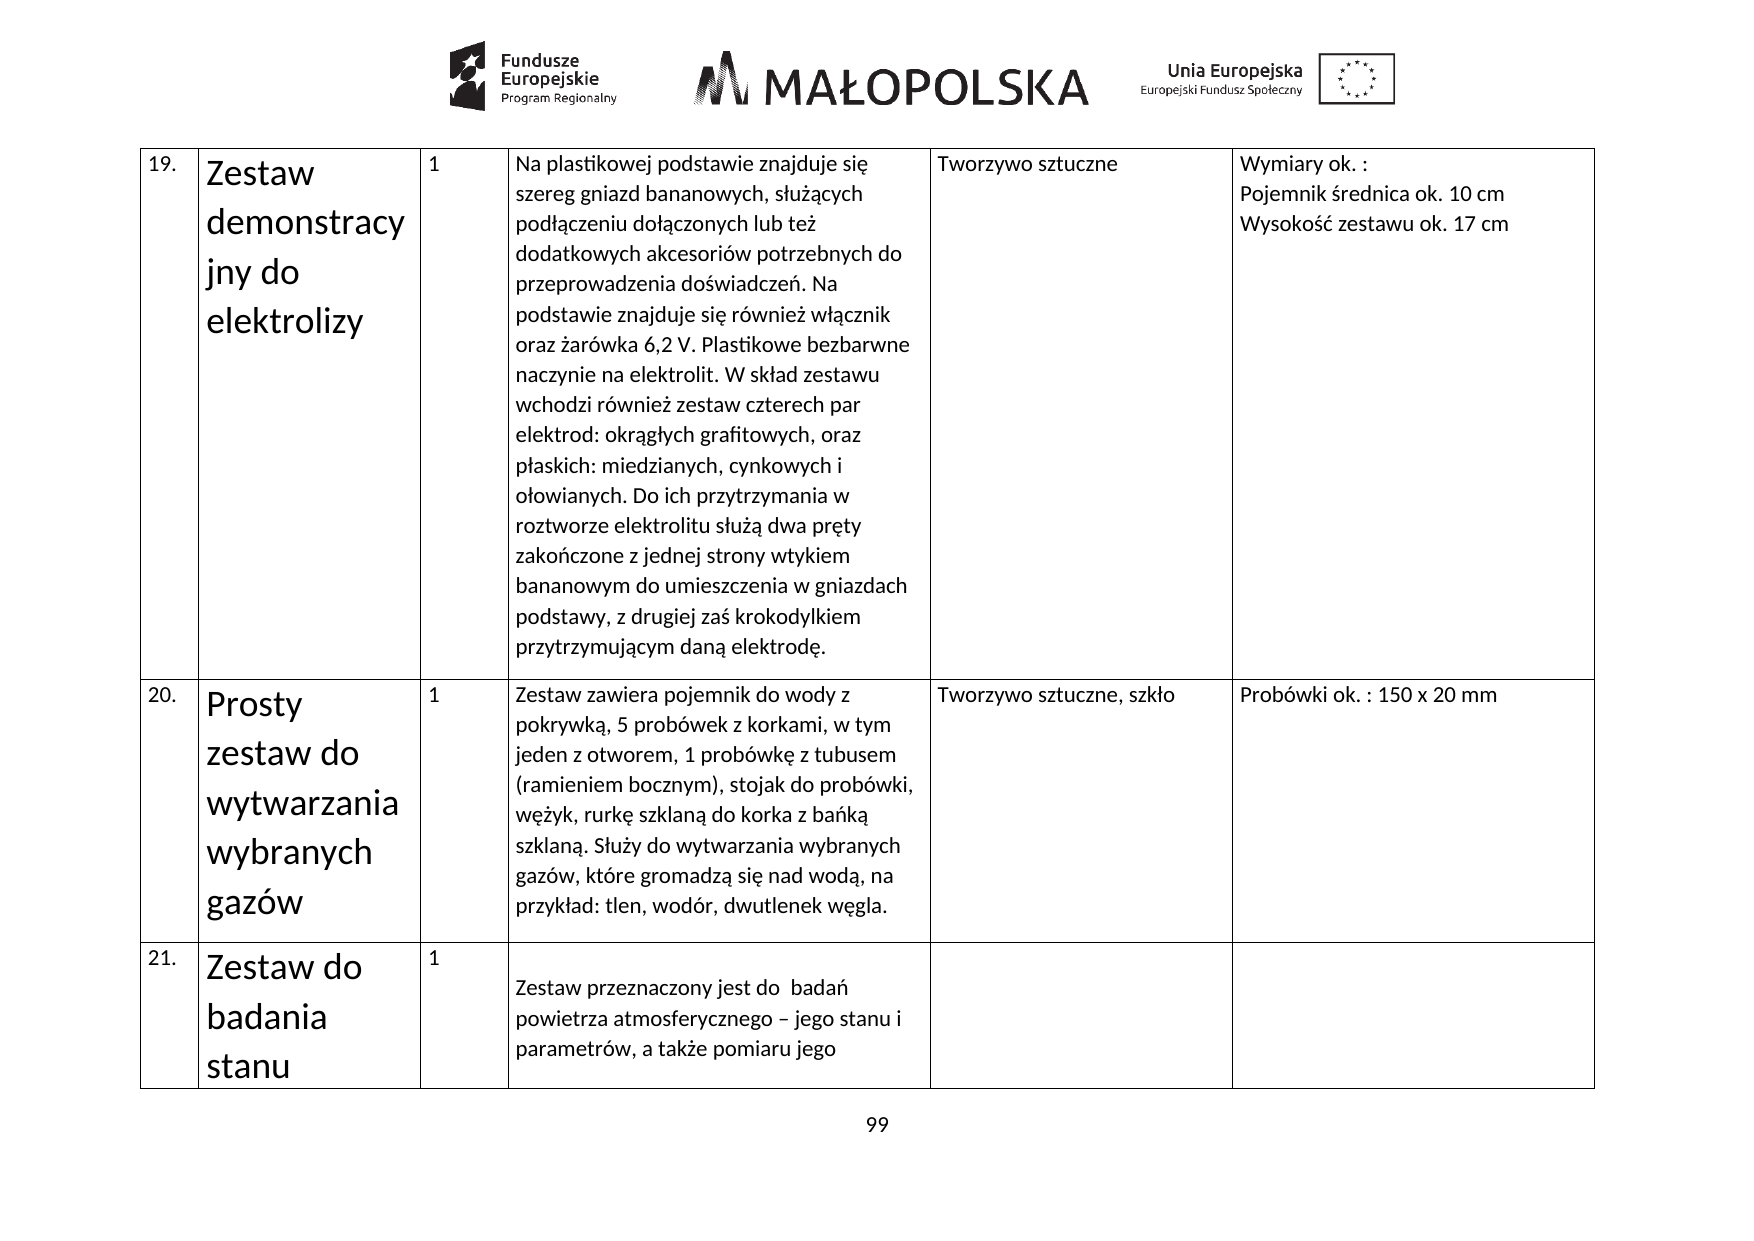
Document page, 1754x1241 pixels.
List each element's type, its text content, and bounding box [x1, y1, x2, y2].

picture [450, 39, 1396, 111]
table_cell 1 [421, 943, 508, 1088]
table_cell 20. [141, 680, 198, 942]
table_cell Tworzywo sztuczne, szkło [931, 680, 1232, 942]
table_cell 19. [141, 149, 198, 679]
table_cell Wymiary ok. : Pojemnik średnica ok. 10 cm Wysokość zestawu ok. 17 cm [1233, 149, 1594, 679]
table_cell 1 [421, 680, 508, 942]
table_cell Zestaw zawiera pojemnik do wody z pokrywką, 5 probówek z korkami, w tym jeden z otworem, 1 probówkę z tubusem (ramieniem bocznym), stojak do probówki, wężyk, rurkę szklaną do korka z bańką szklaną. Służy do wytwarzania wybranych gazów, które gromadzą się nad wodą, na przykład: tlen, wodór, dwutlenek węgla. [509, 680, 930, 942]
table_cell Prosty zestaw do wytwarzania wybranych gazów [199, 680, 420, 942]
table_cell Na plastikowej podstawie znajduje się szereg gniazd bananowych, służących podłączeniu dołączonych lub też dodatkowych akcesoriów potrzebnych do przeprowadzenia doświadczeń. Na podstawie znajduje się również włącznik oraz żarówka 6,2 V. Plastikowe bezbarwne naczynie na elektrolit. W skład zestawu wchodzi również zestaw czterech par elektrod: okrągłych grafitowych, oraz płaskich: miedzianych, cynkowych i ołowianych. Do ich przytrzymania w roztworze elektrolitu służą dwa pręty zakończone z jednej strony wtykiem bananowym do umieszczenia w gniazdach podstawy, z drugiej zaś krokodylkiem przytrzymującym daną elektrodę. [509, 149, 930, 679]
table_cell Zestaw demonstracyjny do elektrolizy [199, 149, 420, 679]
table_cell Probówki ok. : 150 x 20 mm [1233, 680, 1594, 942]
table_cell 1 [421, 149, 508, 679]
table_cell 21. [141, 943, 198, 1088]
table_cell [1233, 943, 1594, 1088]
table_cell Zestaw do badania stanu powietrza, w tym zanieczyszczenia i hałasu [199, 943, 420, 1088]
table_cell Tworzywo sztuczne [931, 149, 1232, 679]
table_cell [931, 943, 1232, 1088]
